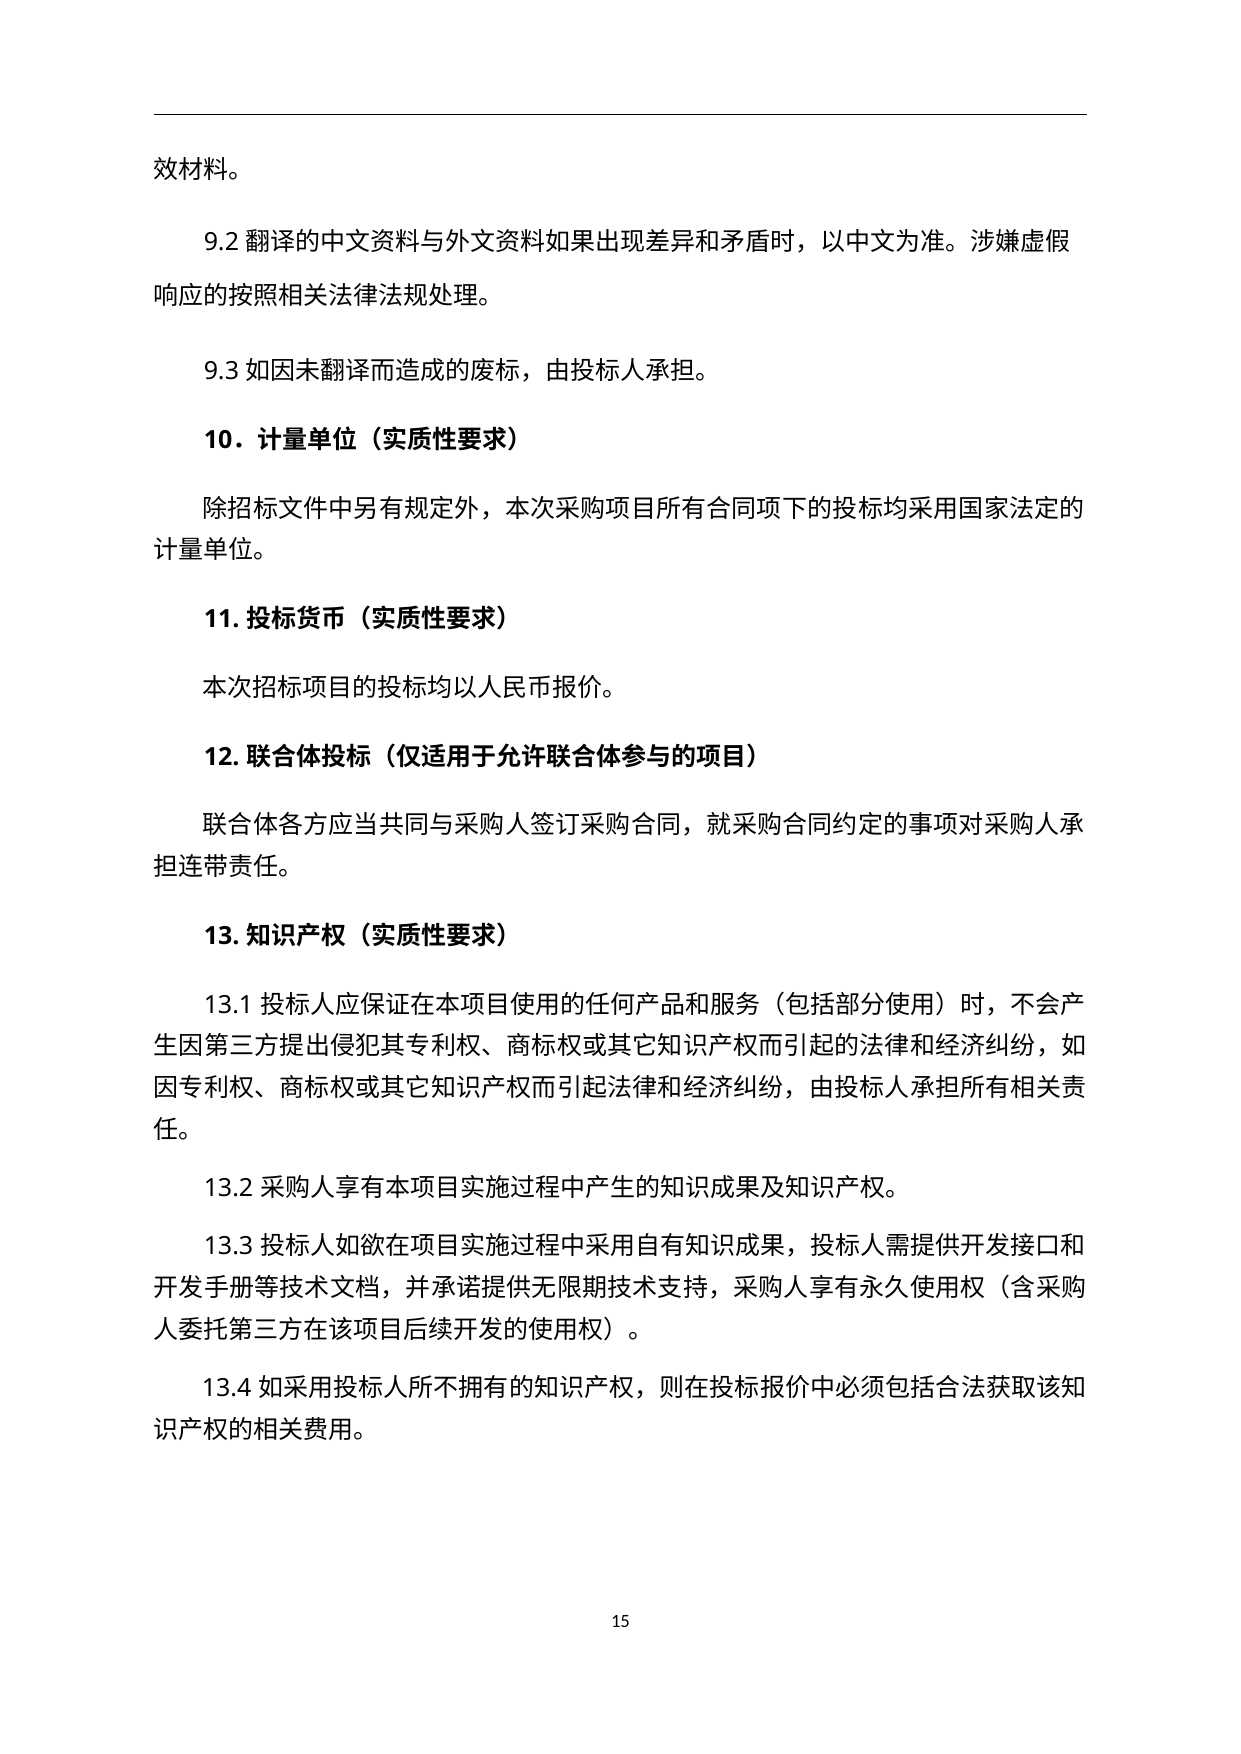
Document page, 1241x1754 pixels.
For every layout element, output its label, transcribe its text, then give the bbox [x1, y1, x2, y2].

subtitle 11. 投标货币（实质性要求） [153, 594, 1087, 636]
text 本次招标项目的投标均以人民币报价。 [153, 663, 1087, 705]
subtitle 12. 联合体投标（仅适用于允许联合体参与的项目） [153, 732, 1087, 773]
subtitle 10．计量单位（实质性要求） [153, 415, 1087, 457]
text 除招标文件中另有规定外，本次采购项目所有合同项下的投标均采用国家法定的计量单位。 [153, 484, 1087, 567]
text 13.3 投标人如欲在项目实施过程中采用自有知识成果，投标人需提供开发接口和开发手册等技术文档，并承诺提供无限期技术支持，采购人享有永久使用权（含采购人委托第三方在该项目后续开发的使用权）。 [153, 1221, 1087, 1346]
text 9.2 翻译的中文资料与外文资料如果出现差异和矛盾时，以中文为准。涉嫌虚假响应的按照相关法律法规处理。 [153, 221, 1087, 312]
text 13.4 如采用投标人所不拥有的知识产权，则在投标报价中必须包括合法获取该知识产权的相关费用。 [153, 1363, 1087, 1446]
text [153, 150, 1087, 186]
text 9.3 如因未翻译而造成的废标，由投标人承担。 [153, 346, 1087, 388]
text 13.1 投标人应保证在本项目使用的任何产品和服务（包括部分使用）时，不会产生因第三方提出侵犯其专利权、商标权或其它知识产权而引起的法律和经济纠纷，如因专利权、商标权或其它知识产权而引起法律和经济纠纷，由投标人承担所有相关责任。 [153, 980, 1087, 1146]
text 13.2 采购人享有本项目实施过程中产生的知识成果及知识产权。 [153, 1163, 1087, 1205]
subtitle 13. 知识产权（实质性要求） [153, 911, 1087, 953]
text 联合体各方应当共同与采购人签订采购合同，就采购合同约定的事项对采购人承担连带责任。 [153, 801, 1087, 884]
